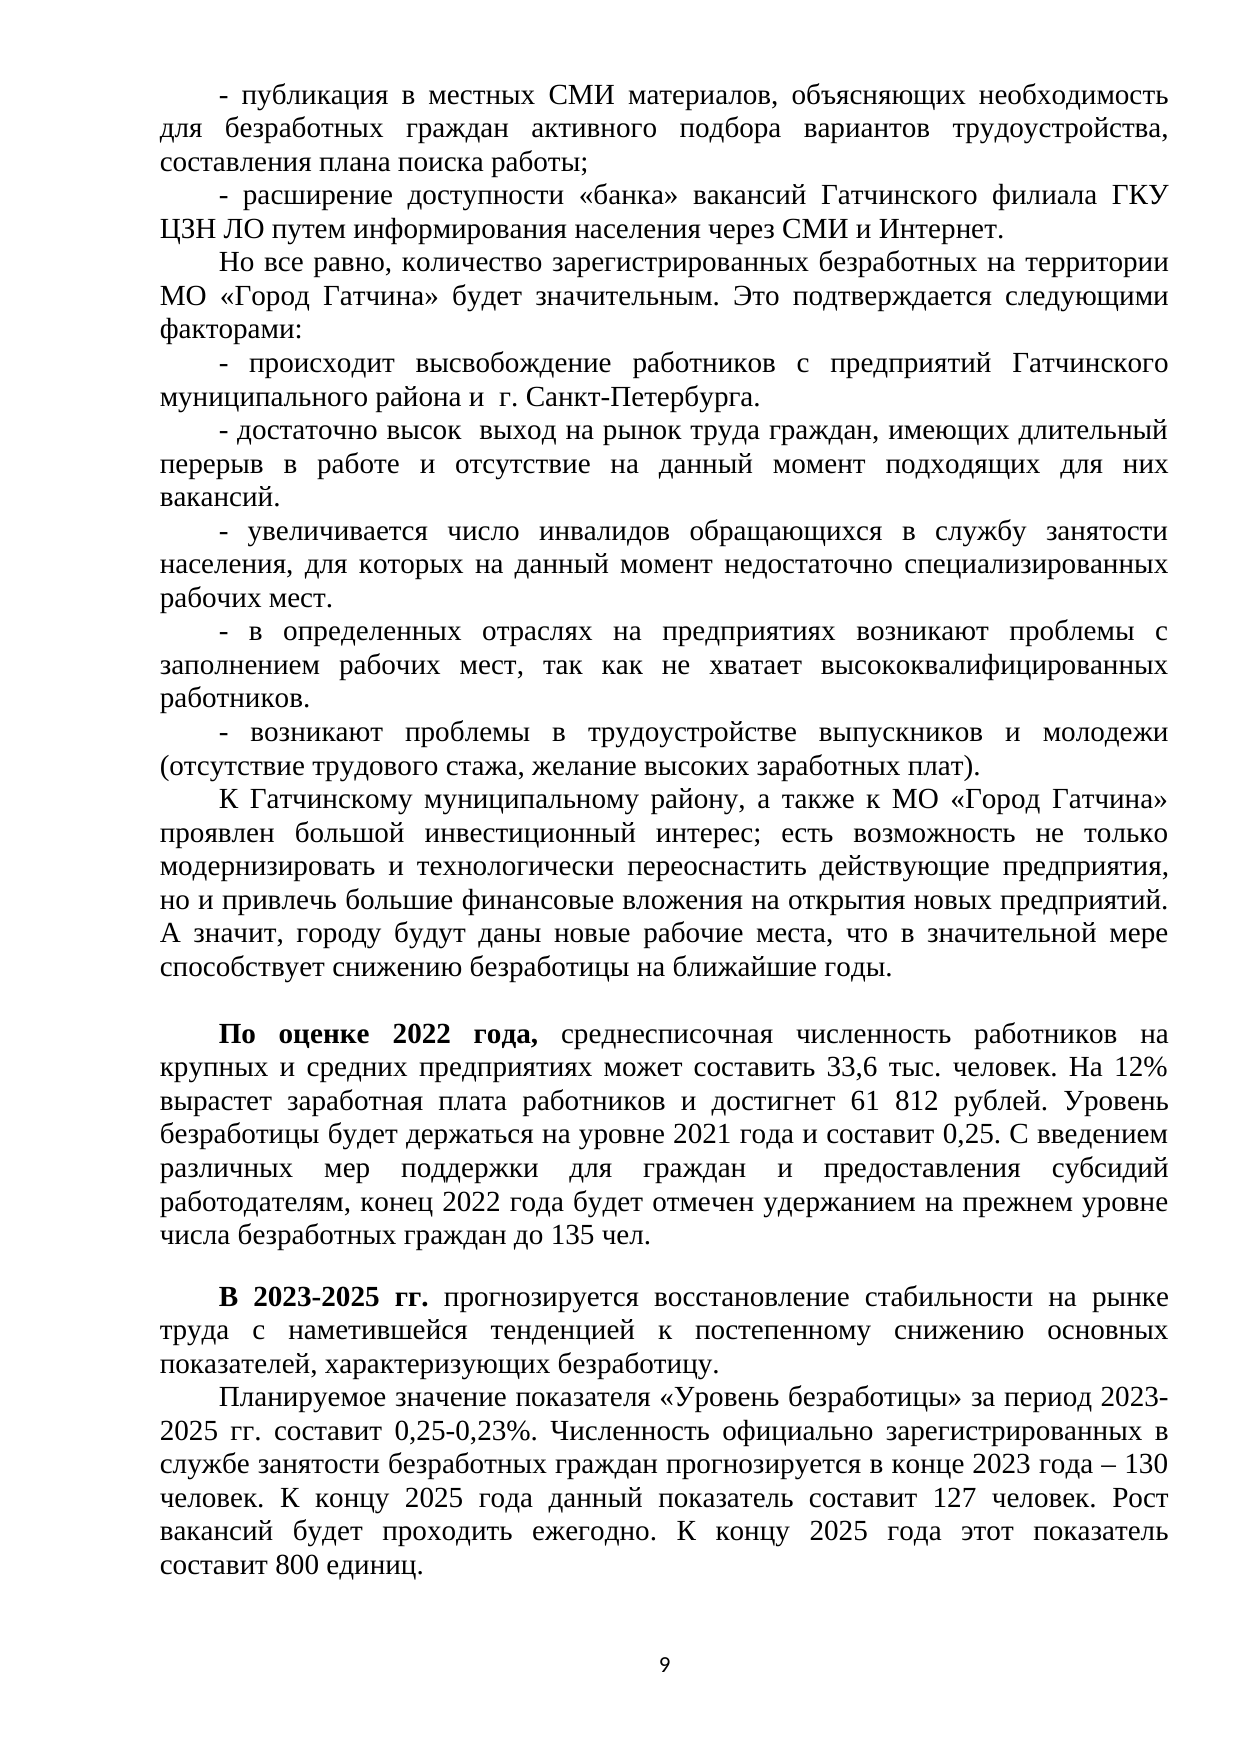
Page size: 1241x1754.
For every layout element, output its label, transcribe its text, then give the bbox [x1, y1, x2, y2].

text К Гатчинскому муниципальному району, а также к МО «Город Гатчина» проявлен большой инвестиционный интерес; есть возможность не только модернизировать и технологически переоснастить действующие предприятия, но и привлечь большие финансовые вложения на открытия новых предприятий. А значит, городу будут даны новые рабочие места, что в значительной мере способствует снижению безработицы на ближайшие годы. [159, 781, 1169, 982]
text - увеличивается число инвалидов обращающихся в службу занятости населения, для которых на данный момент недостаточно специализированных рабочих мест. [159, 513, 1169, 613]
text - происходит высвобождение работников с предприятий Гатчинского муниципального района и г. Санкт-Петербурга. [159, 345, 1169, 412]
text - в определенных отраслях на предприятиях возникают проблемы с заполнением рабочих мест, так как не хватает высококвалифицированных работников. [159, 613, 1169, 714]
text - достаточно высок выход на рынок труда граждан, имеющих длительный перерыв в работе и отсутствие на данный момент подходящих для них вакансий. [159, 412, 1169, 513]
text - возникают проблемы в трудоустройстве выпускников и молодежи (отсутствие трудового стажа, желание высоких заработных плат). [159, 714, 1169, 781]
text В 2023-2025 гг. прогнозируется восстановление стабильности на рынке труда с наметившейся тенденцией к постепенному снижению основных показателей, характеризующих безработицу. [159, 1279, 1169, 1379]
text - расширение доступности «банка» вакансий Гатчинского филиала ГКУ ЦЗН ЛО путем информирования населения через СМИ и Интернет. [159, 177, 1169, 244]
text - публикация в местных СМИ материалов, объясняющих необходимость для безработных граждан активного подбора вариантов трудоустройства, составления плана поиска работы; [159, 77, 1169, 177]
text Но все равно, количество зарегистрированных безработных на территории МО «Город Гатчина» будет значительным. Это подтверждается следующими факторами: [159, 244, 1169, 345]
text Планируемое значение показателя «Уровень безработицы» за период 2023-2025 гг. составит 0,25-0,23%. Численность официально зарегистрированных в службе занятости безработных граждан прогнозируется в конце 2023 года – 130 человек. К концу 2025 года данный показатель составит 127 человек. Рост вакансий будет проходить ежегодно. К концу 2025 года этот показатель составит 800 единиц. [159, 1379, 1169, 1581]
text По оценке 2022 года, среднесписочная численность работников на крупных и средних предприятиях может составить 33,6 тыс. человек. На 12% вырастет заработная плата работников и достигнет 61 812 рублей. Уровень безработицы будет держаться на уровне 2021 года и составит 0,25. С введением различных мер поддержки для граждан и предоставления субсидий работодателям, конец 2022 года будет отмечен удержанием на прежнем уровне числа безработных граждан до 135 чел. [159, 1016, 1169, 1251]
